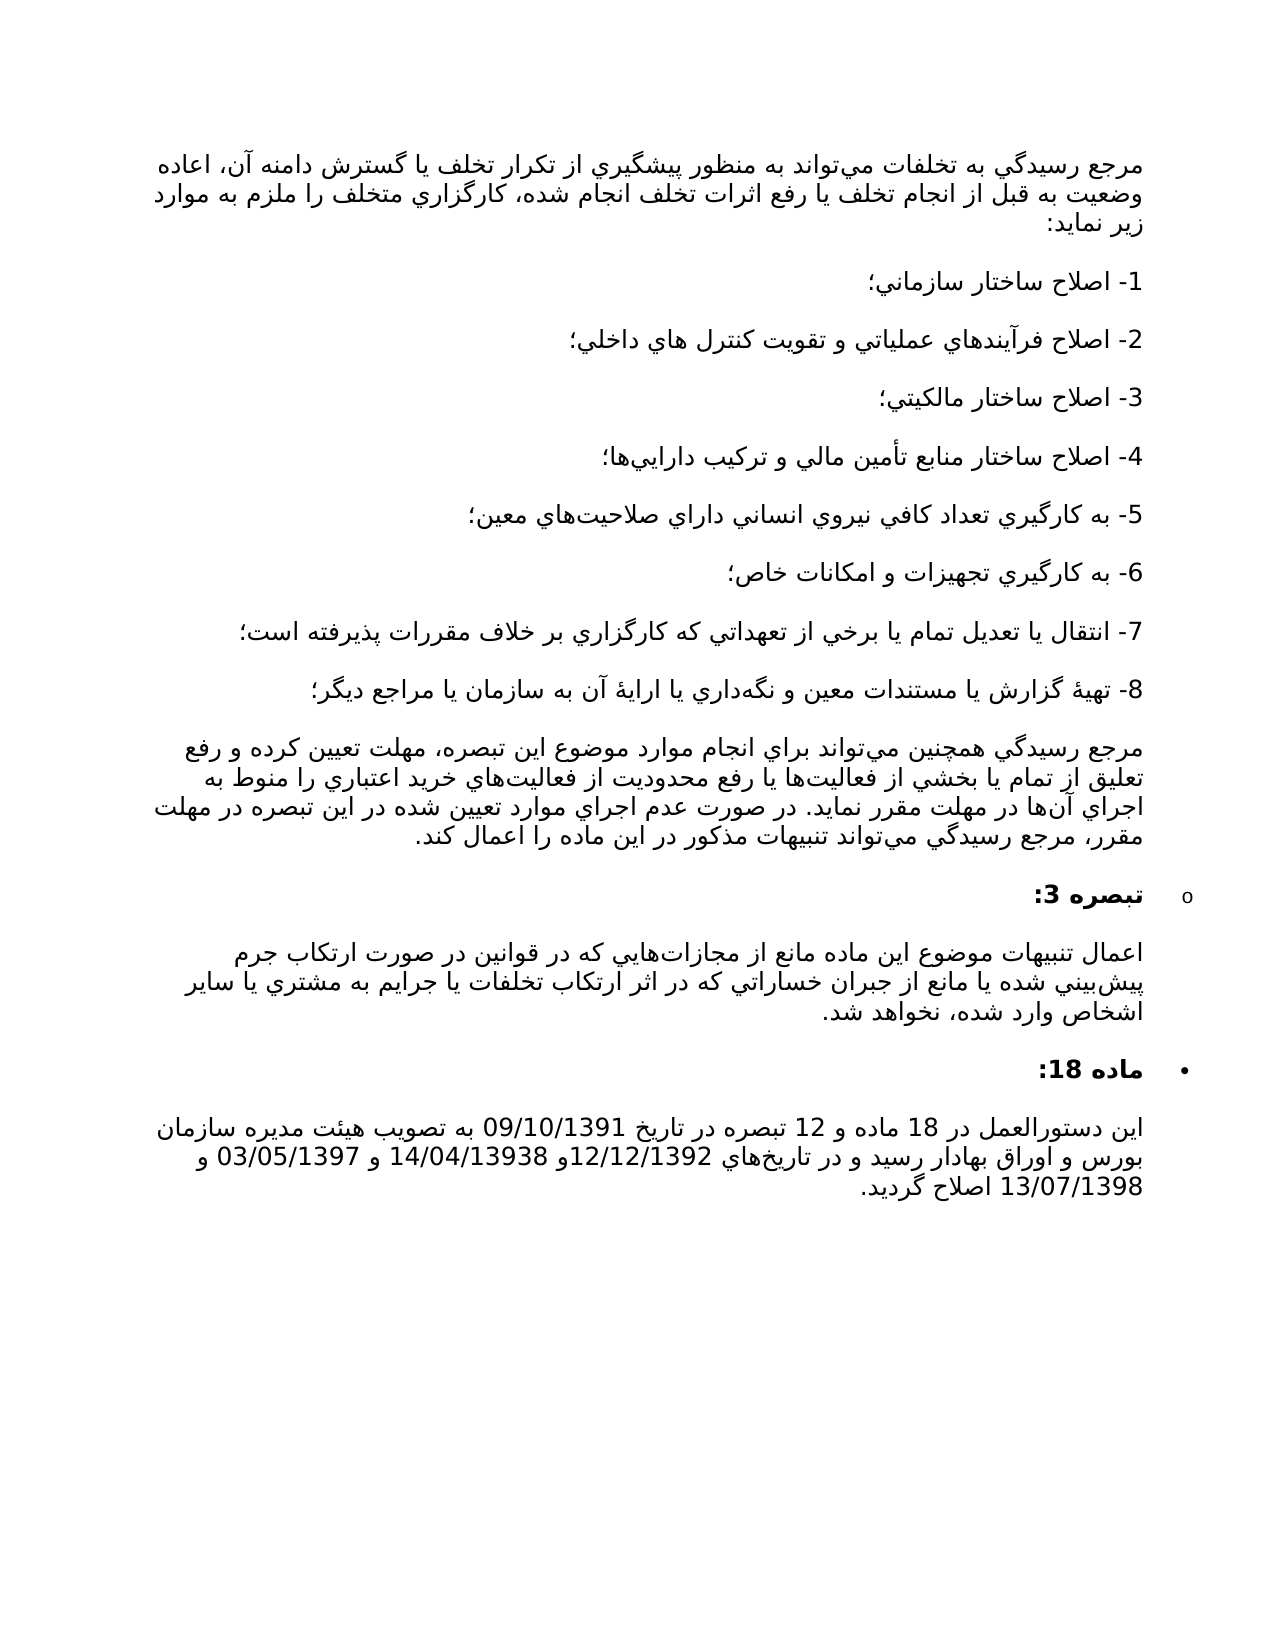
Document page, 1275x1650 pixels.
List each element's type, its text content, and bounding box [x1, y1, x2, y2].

text 6- به كارگيري تجهيزات و امكانات خاص؛ [150, 559, 1144, 588]
text 8- تهيۀ گزارش يا مستندات معين و نگه‌داري يا ارايۀ آن به سازمان يا مراجع ديگر؛ [150, 675, 1144, 704]
text 4- اصلاح ساختار منابع تأمين مالي و تركيب دارايي‌ها؛ [150, 442, 1144, 471]
text 3- اصلاح ساختار مالكيتي؛ [150, 384, 1144, 413]
list ماده 18: [150, 1055, 1181, 1084]
text اعمال تنبيهات موضوع اين ماده مانع از مجازات‌هايي كه در قوانين در صورت ارتكاب جرم پيش‌بيني شده يا مانع از جبران خساراتي كه در اثر ارتكاب تخلفات يا جرايم به مشتري يا ساير اشخاص وارد شده، نخواهد شد. [150, 938, 1144, 1026]
text 7- انتقال يا تعديل تمام يا برخي از تعهداتي كه كارگزاري بر خلاف مقررات پذيرفته است؛ [150, 617, 1144, 646]
text 1- اصلاح ساختار سازماني؛ [150, 267, 1144, 296]
text اين دستورالعمل در 18 ماده و 12 تبصره در تاريخ 09/10/1391 به تصويب هيئت مديره سازمان بورس و اوراق بهادار رسيد و در تاريخ‌هاي 12/12/1392و 14/04/13938 و 03/05/1397 و 13/07/1398 اصلاح گرديد. [150, 1113, 1144, 1201]
text 5- به كارگيري تعداد كافي نيروي انساني داراي صلاحيت‌هاي معين؛ [150, 500, 1144, 529]
list تبصره 3: [150, 880, 1181, 909]
text 2- اصلاح فرآيندهاي عملياتي و تقويت كنترل هاي داخلي؛ [150, 325, 1144, 354]
text مرجع رسيدگي به تخلفات مي‌تواند به منظور پيشگيري از تكرار تخلف يا گسترش دامنه‌ آن، اعاده‌‌ وضعيت به قبل از انجام تخلف يا رفع اثرات تخلف انجام شده، كارگزاري متخلف را ملزم به موارد زير نمايد: [150, 150, 1144, 238]
text مرجع رسيدگي همچنين مي‌تواند براي انجام موارد موضوع اين تبصره، مهلت تعيين كرده و رفع تعليق از تمام يا بخشي از فعاليت‌ها يا رفع محدوديت از فعاليت‌هاي خريد اعتباري را منوط به اجراي آن‌ها در مهلت مقرر نمايد. در صورت عدم اجراي موارد تعيين شده در اين تبصره در مهلت مقرر، مرجع رسيدگي مي‌تواند تنبيهات مذكور در اين ماده را اعمال كند. [150, 734, 1144, 851]
